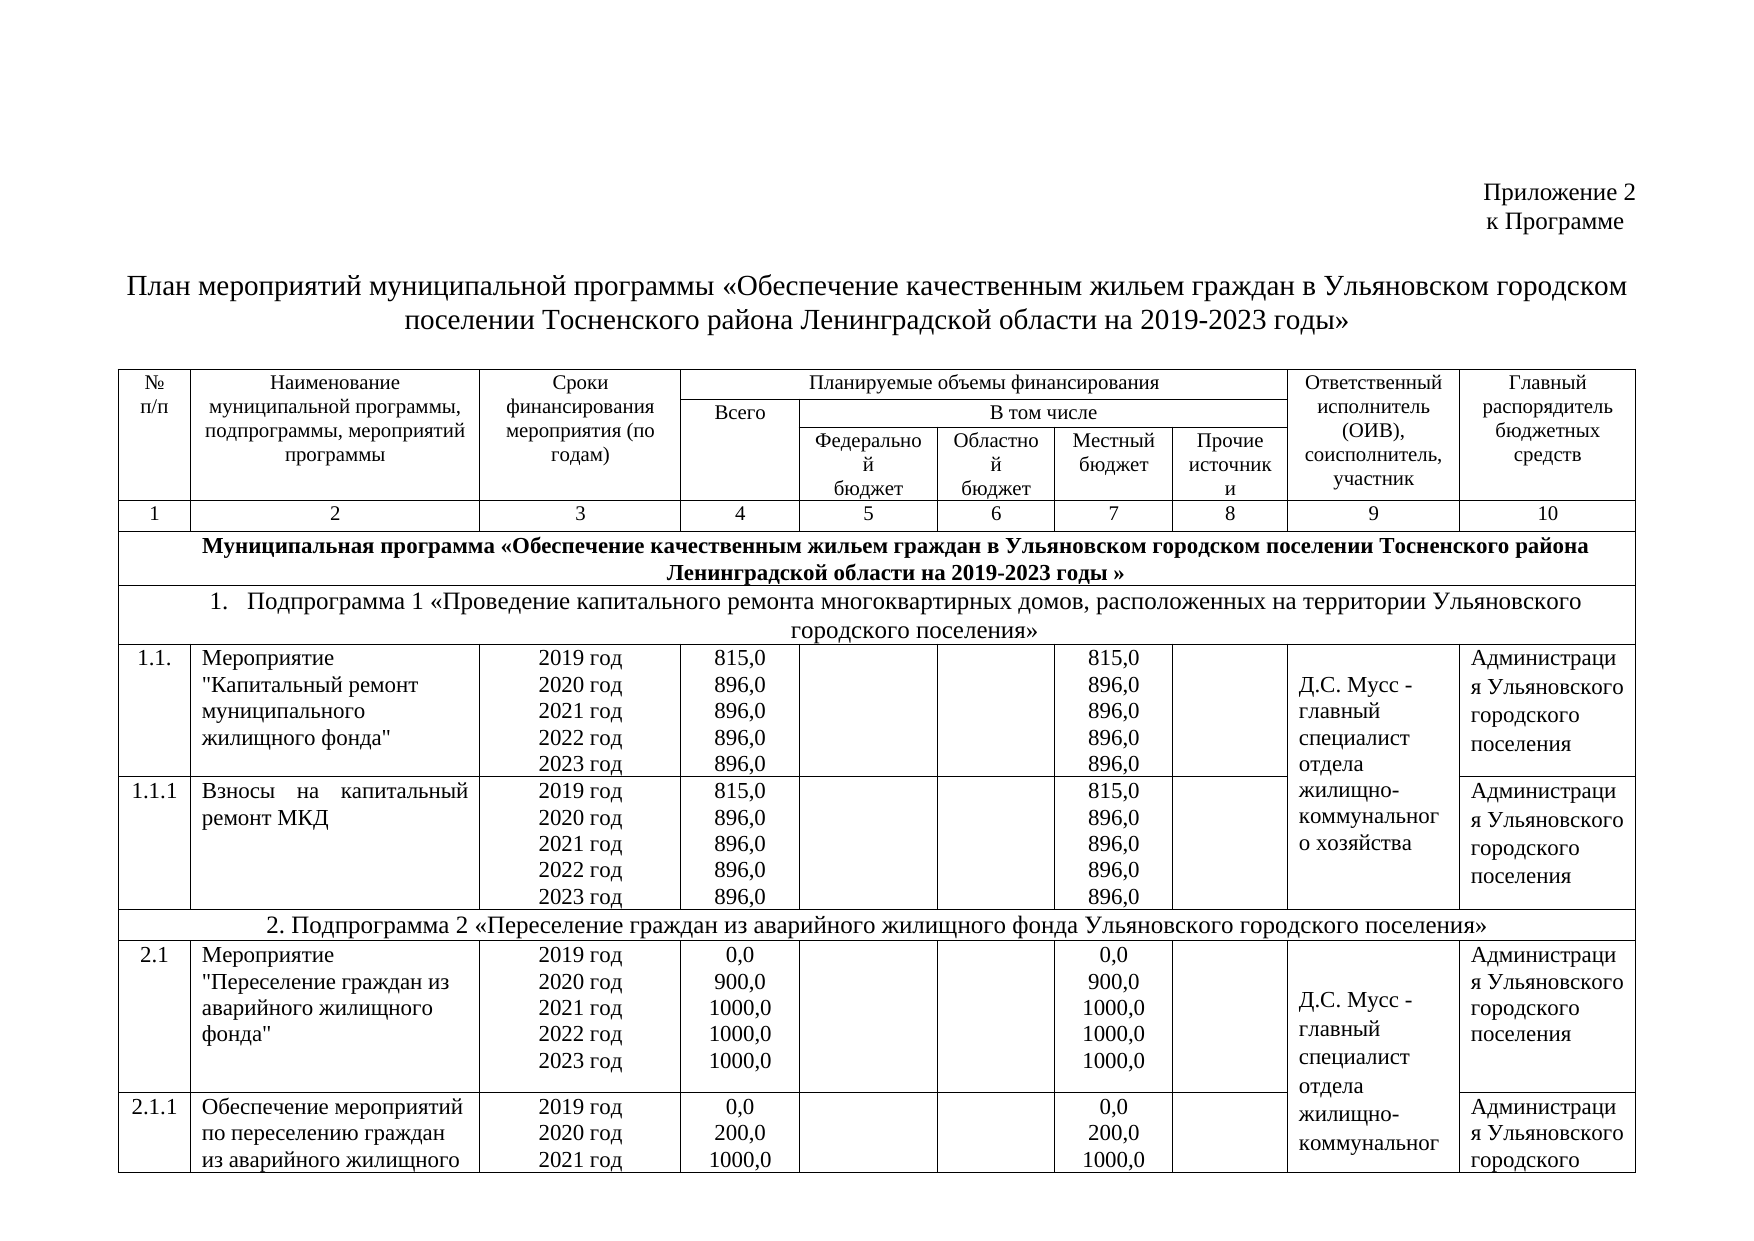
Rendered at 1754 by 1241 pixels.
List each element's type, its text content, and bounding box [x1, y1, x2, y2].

table_cell 2019 год 2020 год 2021 год 2022 год 2023 год [480, 777, 680, 909]
table_cell Мероприятие "Капитальный ремонт муниципального жилищного фонда" [191, 645, 479, 776]
table_cell Взносы на капитальный ремонт МКД [191, 777, 479, 909]
table_cell 6 [938, 501, 1054, 531]
table_cell [1173, 941, 1287, 1092]
table_header Планируемые объемы финансирования [681, 370, 1287, 398]
text Приложение 2 [118, 177, 1636, 206]
table_cell [938, 941, 1054, 1092]
table_cell 815,0 896,0 896,0 896,0 896,0 [681, 645, 799, 776]
table_cell [800, 1093, 937, 1172]
table_cell [1173, 1093, 1287, 1172]
table_cell 4 [681, 501, 799, 531]
table_cell 2.1 [119, 941, 190, 1092]
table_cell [191, 1093, 479, 1172]
table_header Главный распорядитель бюджетных средств [1460, 370, 1635, 500]
table_cell 2.1.1 [119, 1093, 190, 1172]
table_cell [480, 1093, 680, 1172]
table_cell [1173, 645, 1287, 776]
table_cell Администрация Ульяновского городского поселения [1460, 941, 1635, 1092]
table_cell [1460, 1093, 1635, 1172]
table_cell [1173, 777, 1287, 909]
table_cell 9 [1288, 501, 1459, 531]
table_cell 0,0 900,0 1000,0 1000,0 1000,0 [1055, 941, 1172, 1092]
table_cell 3 [480, 501, 680, 531]
table_cell 2019 год 2020 год 2021 год 2022 год 2023 год [480, 941, 680, 1092]
table_header Сроки финансирования мероприятия (по годам) [480, 370, 680, 500]
table_cell 2019 год 2020 год 2021 год 2022 год 2023 год [480, 645, 680, 776]
table_cell [938, 1093, 1054, 1172]
table_cell 0,0 900,0 1000,0 1000,0 1000,0 [681, 941, 799, 1092]
table_cell Администрация Ульяновского городского поселения [1460, 645, 1635, 776]
table_cell 10 [1460, 501, 1635, 531]
table_cell 815,0 896,0 896,0 896,0 896,0 [1055, 645, 1172, 776]
table_cell В том числе [800, 400, 1287, 427]
table_cell Муниципальная программа «Обеспечение качественным жильем граждан в Ульяновском городском поселении Тосненского района Ленинградской области на 2019-2023 годы » [119, 532, 1635, 585]
table_cell 815,0 896,0 896,0 896,0 896,0 [1055, 777, 1172, 909]
table_cell Прочие источники [1173, 428, 1287, 500]
table_header Ответственный исполнитель (ОИВ), соисполнитель, участник [1288, 370, 1459, 500]
table_cell 7 [1055, 501, 1172, 531]
table_cell Мероприятие "Переселение граждан из аварийного жилищного фонда" [191, 941, 479, 1092]
table_cell 5 [800, 501, 937, 531]
table_cell [938, 645, 1054, 776]
table_cell 815,0 896,0 896,0 896,0 896,0 [681, 777, 799, 909]
table_cell Администрация Ульяновского городского поселения [1460, 777, 1635, 909]
table_cell 2. Подпрограмма 2 «Переселение граждан из аварийного жилищного фонда Ульяновского городского поселения» [119, 910, 1635, 940]
table_cell Д.С. Мусс - главный специалист отдела жилищно-коммунального хозяйства [1288, 645, 1459, 909]
text План мероприятий муниципальной программы «Обеспечение качественным жильем граждан в Ульяновском городском поселении Тосненского района Ленинградской области на 2019-2023 годы» [118, 268, 1636, 335]
table_header Наименование муниципальной программы, подпрограммы, мероприятий программы [191, 370, 479, 500]
text к Программе [118, 206, 1636, 235]
table_cell Подпрограмма 1 «Проведение капитального ремонта многоквартирных домов, расположенных на территории Ульяновского городского поселения» [119, 586, 1635, 643]
table_cell Местный бюджет [1055, 428, 1172, 500]
table_cell Д.С. Мусс - главный специалист отдела жилищно-коммунального хозяйства [1288, 941, 1459, 1172]
table_cell 2 [191, 501, 479, 531]
table_cell [800, 941, 937, 1092]
table_cell Всего [681, 400, 799, 500]
table_header № п/п [119, 370, 190, 500]
table_cell 1 [119, 501, 190, 531]
table_cell [800, 777, 937, 909]
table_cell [681, 1093, 799, 1172]
table_cell Федеральной бюджет [800, 428, 937, 500]
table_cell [1055, 1093, 1172, 1172]
table_cell 8 [1173, 501, 1287, 531]
table_cell [800, 645, 937, 776]
table_cell Областной бюджет [938, 428, 1054, 500]
table_cell [938, 777, 1054, 909]
table_cell 1.1. [119, 645, 190, 776]
table_cell 1.1.1 [119, 777, 190, 909]
